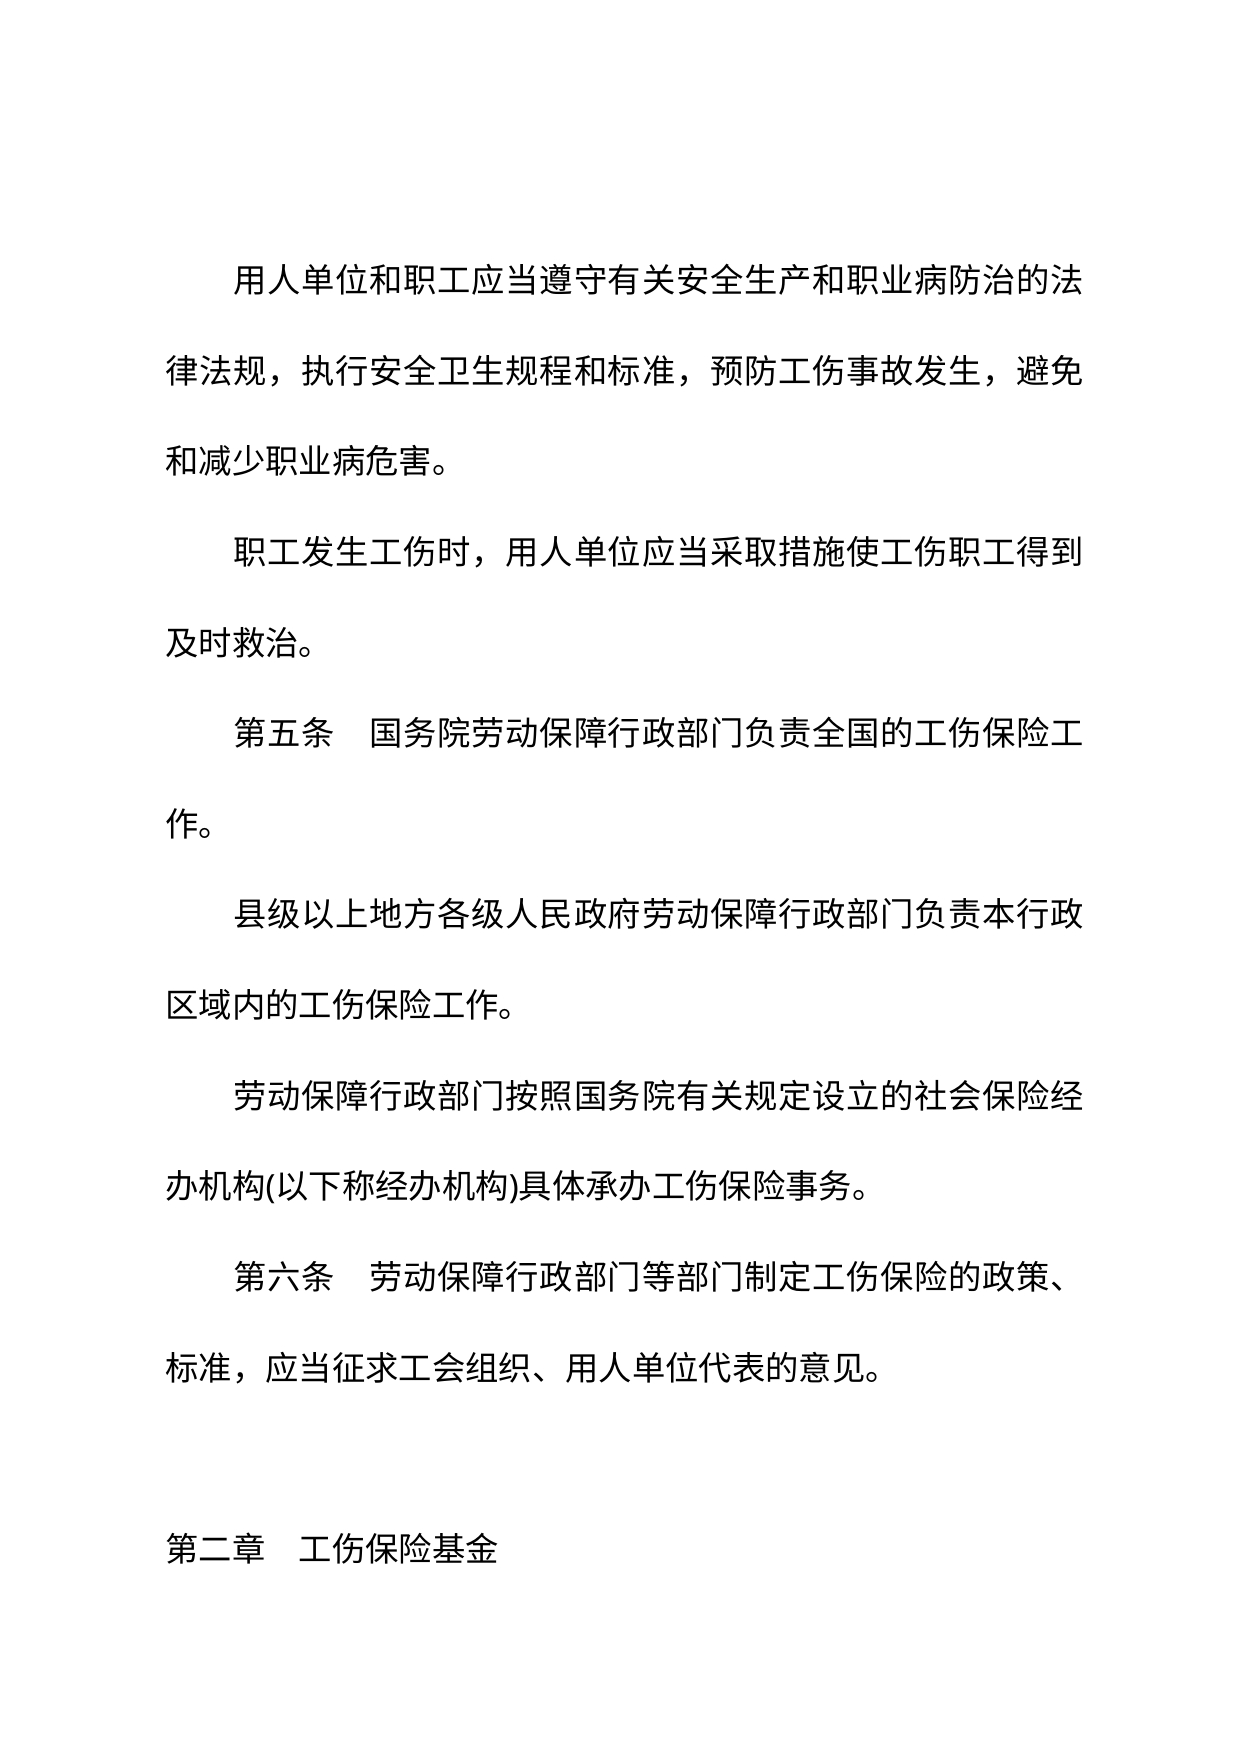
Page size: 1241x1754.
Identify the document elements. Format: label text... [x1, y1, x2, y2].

text 用人单位和职工应当遵守有关安全生产和职业病防治的法律法规，执行安全卫生规程和标准，预防工伤事故发生，避免和减少职业病危害。 [165, 233, 1087, 504]
text 职工发生工伤时，用人单位应当采取措施使工伤职工得到及时救治。 [165, 504, 1087, 686]
text 劳动保障行政部门按照国务院有关规定设立的社会保险经办机构(以下称经办机构)具体承办工伤保险事务。 [165, 1048, 1087, 1229]
text 第五条 国务院劳动保障行政部门负责全国的工伤保险工作。 [165, 686, 1087, 867]
text 第二章 工伤保险基金 [165, 1501, 1087, 1592]
text 县级以上地方各级人民政府劳动保障行政部门负责本行政区域内的工伤保险工作。 [165, 867, 1087, 1048]
text 第六条 劳动保障行政部门等部门制定工伤保险的政策、标准，应当征求工会组织、用人单位代表的意见。 [165, 1229, 1087, 1411]
